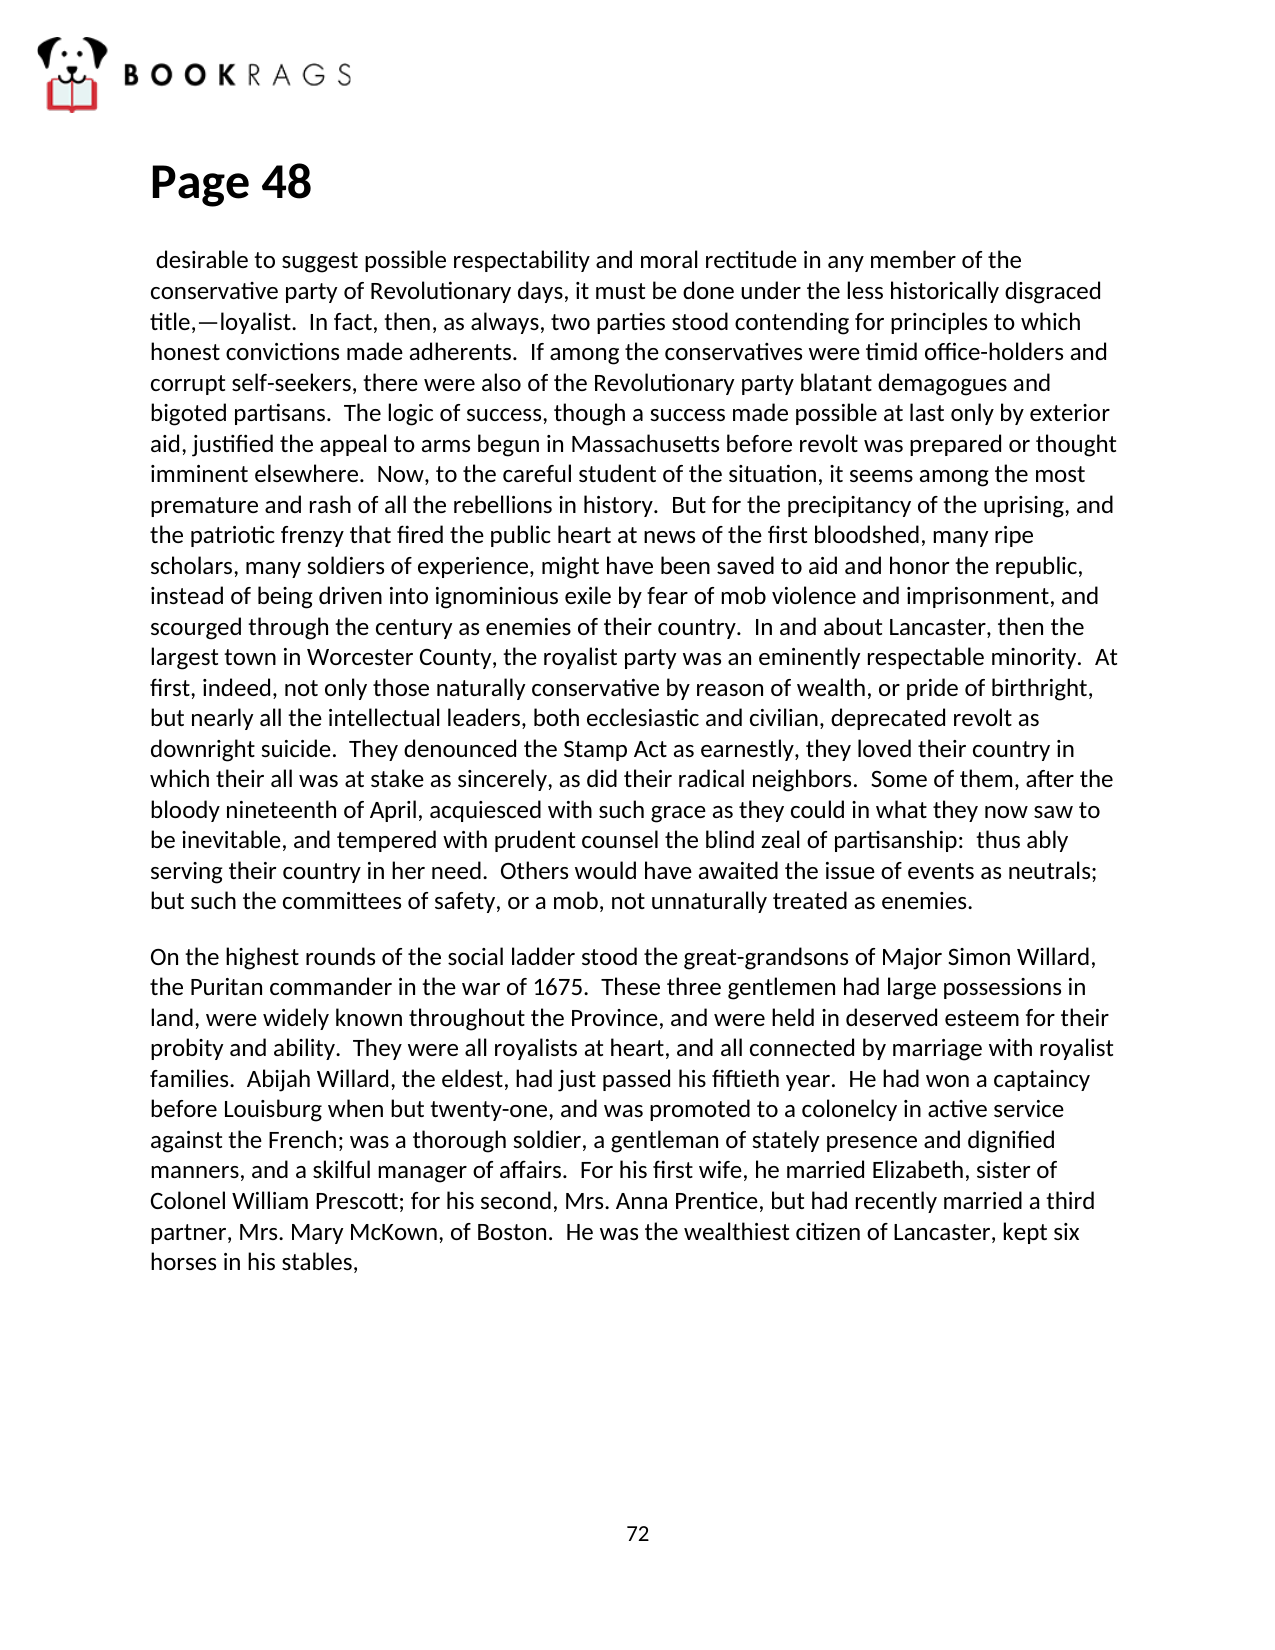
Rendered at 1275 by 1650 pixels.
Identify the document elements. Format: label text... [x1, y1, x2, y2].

text Page 48 [150, 150, 1125, 211]
text On the highest rounds of the social ladder stood the great-grandsons of Major Simon Willard, the Puritan commander in the war of 1675. These three gentlemen had large possessions in land, were widely known throughout the Province, and were held in deserved esteem for their probity and ability. They were all royalists at heart, and all connected by marriage with royalist families. Abijah Willard, the eldest, had just passed his fiftieth year. He had won a captaincy before Louisburg when but twenty-one, and was promoted to a colonelcy in active service against the French; was a thorough soldier, a gentleman of stately presence and dignified manners, and a skilful manager of affairs. For his first wife, he married Elizabeth, sister of Colonel William Prescott; for his second, Mrs. Anna Prentice, but had recently married a third partner, Mrs. Mary McKown, of Boston. He was the wealthiest citizen of Lancaster, kept six horses in his stables, [150, 941, 1125, 1277]
picture [37, 37, 351, 113]
text desirable to suggest possible respectability and moral rectitude in any member of the conservative party of Revolutionary days, it must be done under the less historically disgraced title,—­loyalist. In fact, then, as always, two parties stood contending for principles to which honest convictions made adherents. If among the conservatives were timid office-holders and corrupt self-seekers, there were also of the Revolutionary party blatant demagogues and bigoted partisans. The logic of success, though a success made possible at last only by exterior aid, justified the appeal to arms begun in Massachusetts before revolt was prepared or thought imminent elsewhere. Now, to the careful student of the situation, it seems among the most premature and rash of all the rebellions in history. But for the precipitancy of the uprising, and the patriotic frenzy that fired the public heart at news of the first bloodshed, many ripe scholars, many soldiers of experience, might have been saved to aid and honor the republic, instead of being driven into ignominious exile by fear of mob violence and imprisonment, and scourged through the century as enemies of their country. In and about Lancaster, then the largest town in Worcester County, the royalist party was an eminently respectable minority. At first, indeed, not only those naturally conservative by reason of wealth, or pride of birthright, but nearly all the intellectual leaders, both ecclesiastic and civilian, deprecated revolt as downright suicide. They denounced the Stamp Act as earnestly, they loved their country in which their all was at stake as sincerely, as did their radical neighbors. Some of them, after the bloody nineteenth of April, acquiesced with such grace as they could in what they now saw to be inevitable, and tempered with prudent counsel the blind zeal of partisanship: thus ably serving their country in her need. Others would have awaited the issue of events as neutrals; but such the committees of safety, or a mob, not unnaturally treated as enemies. [150, 244, 1125, 916]
